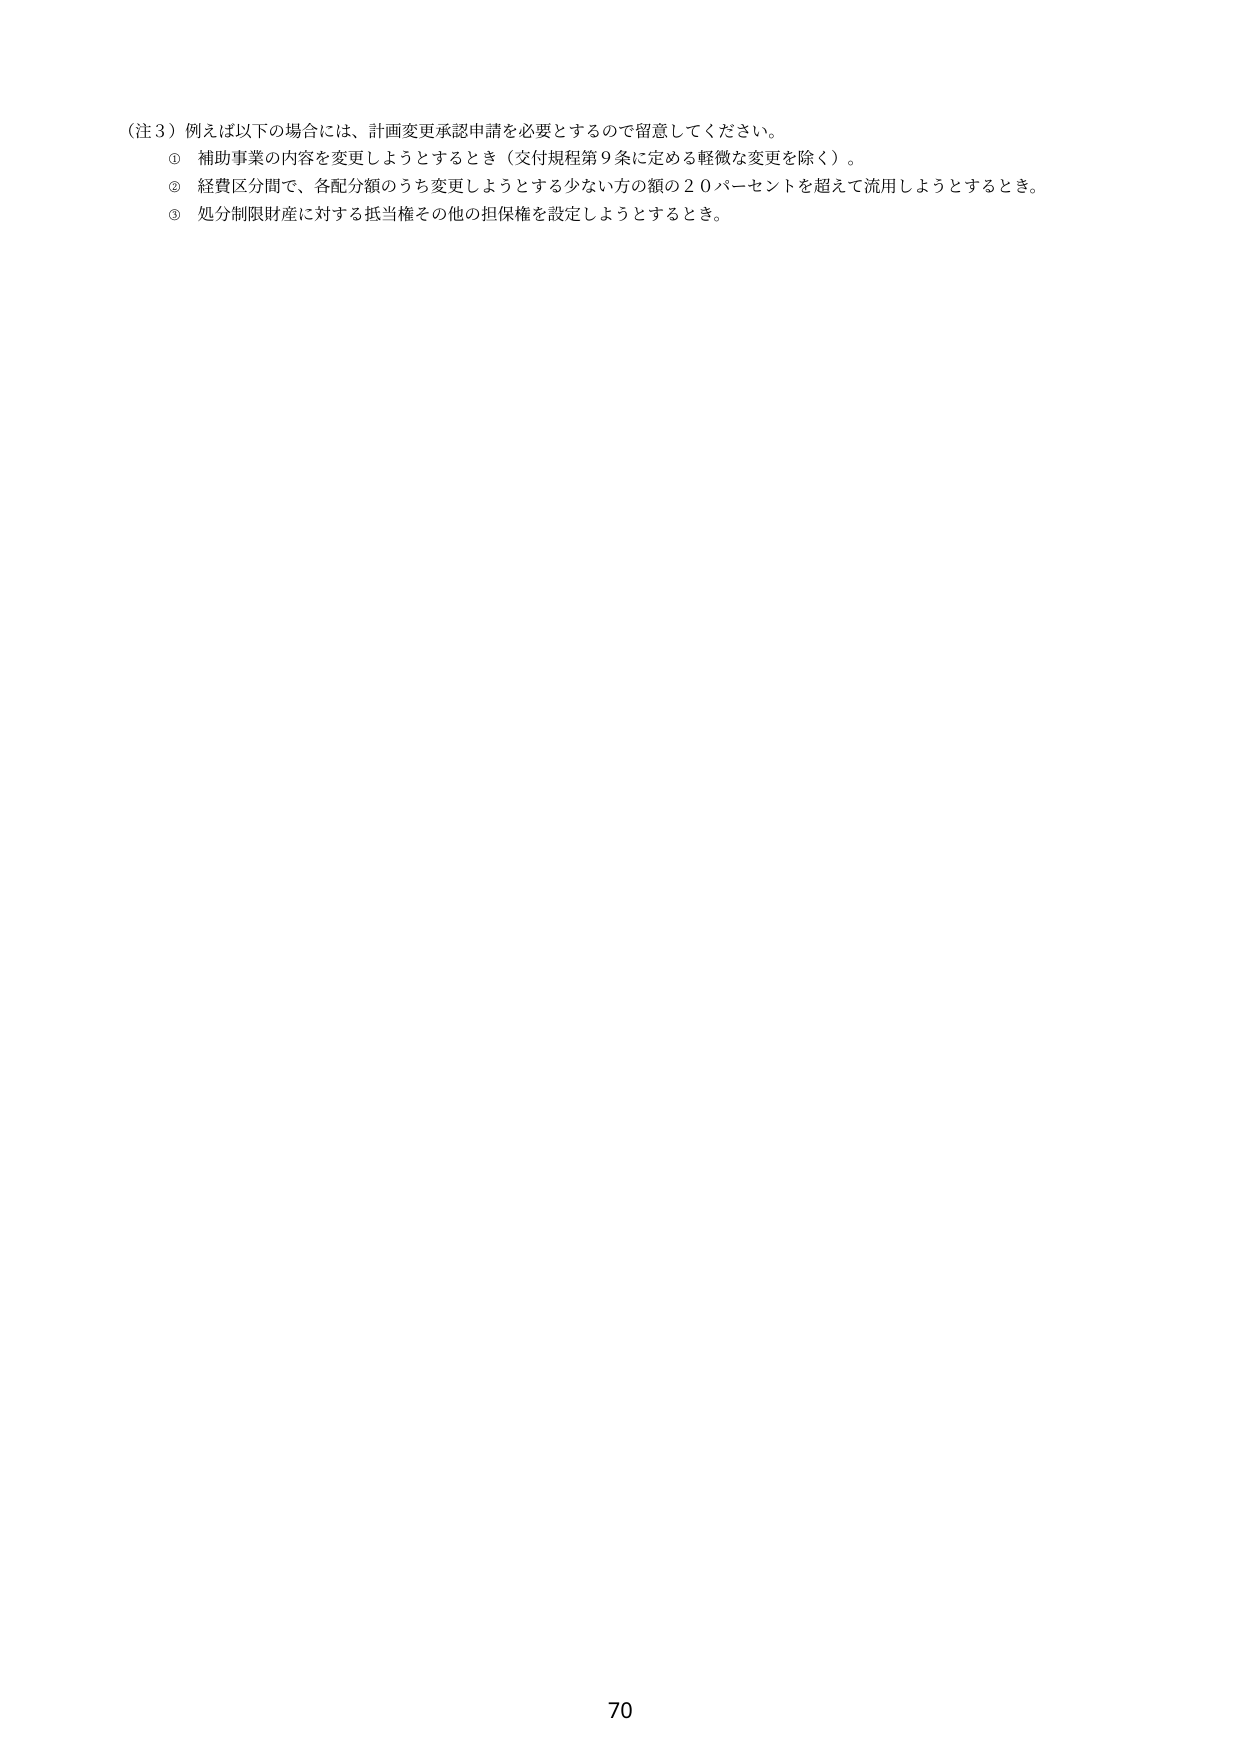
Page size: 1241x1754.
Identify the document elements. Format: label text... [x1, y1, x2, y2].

text ② 経費区分間で、各配分額のうち変更しようとする少ない方の額の２０パーセントを超えて流用しようとするとき。 [118, 173, 1122, 197]
text （注３）例えば以下の場合には、計画変更承認申請を必要とするので留意してください。 [118, 118, 1122, 142]
text ③ 処分制限財産に対する抵当権その他の担保権を設定しようとするとき。 [118, 201, 1122, 225]
text ① 補助事業の内容を変更しようとするとき（交付規程第９条に定める軽微な変更を除く）。 [118, 146, 1122, 170]
